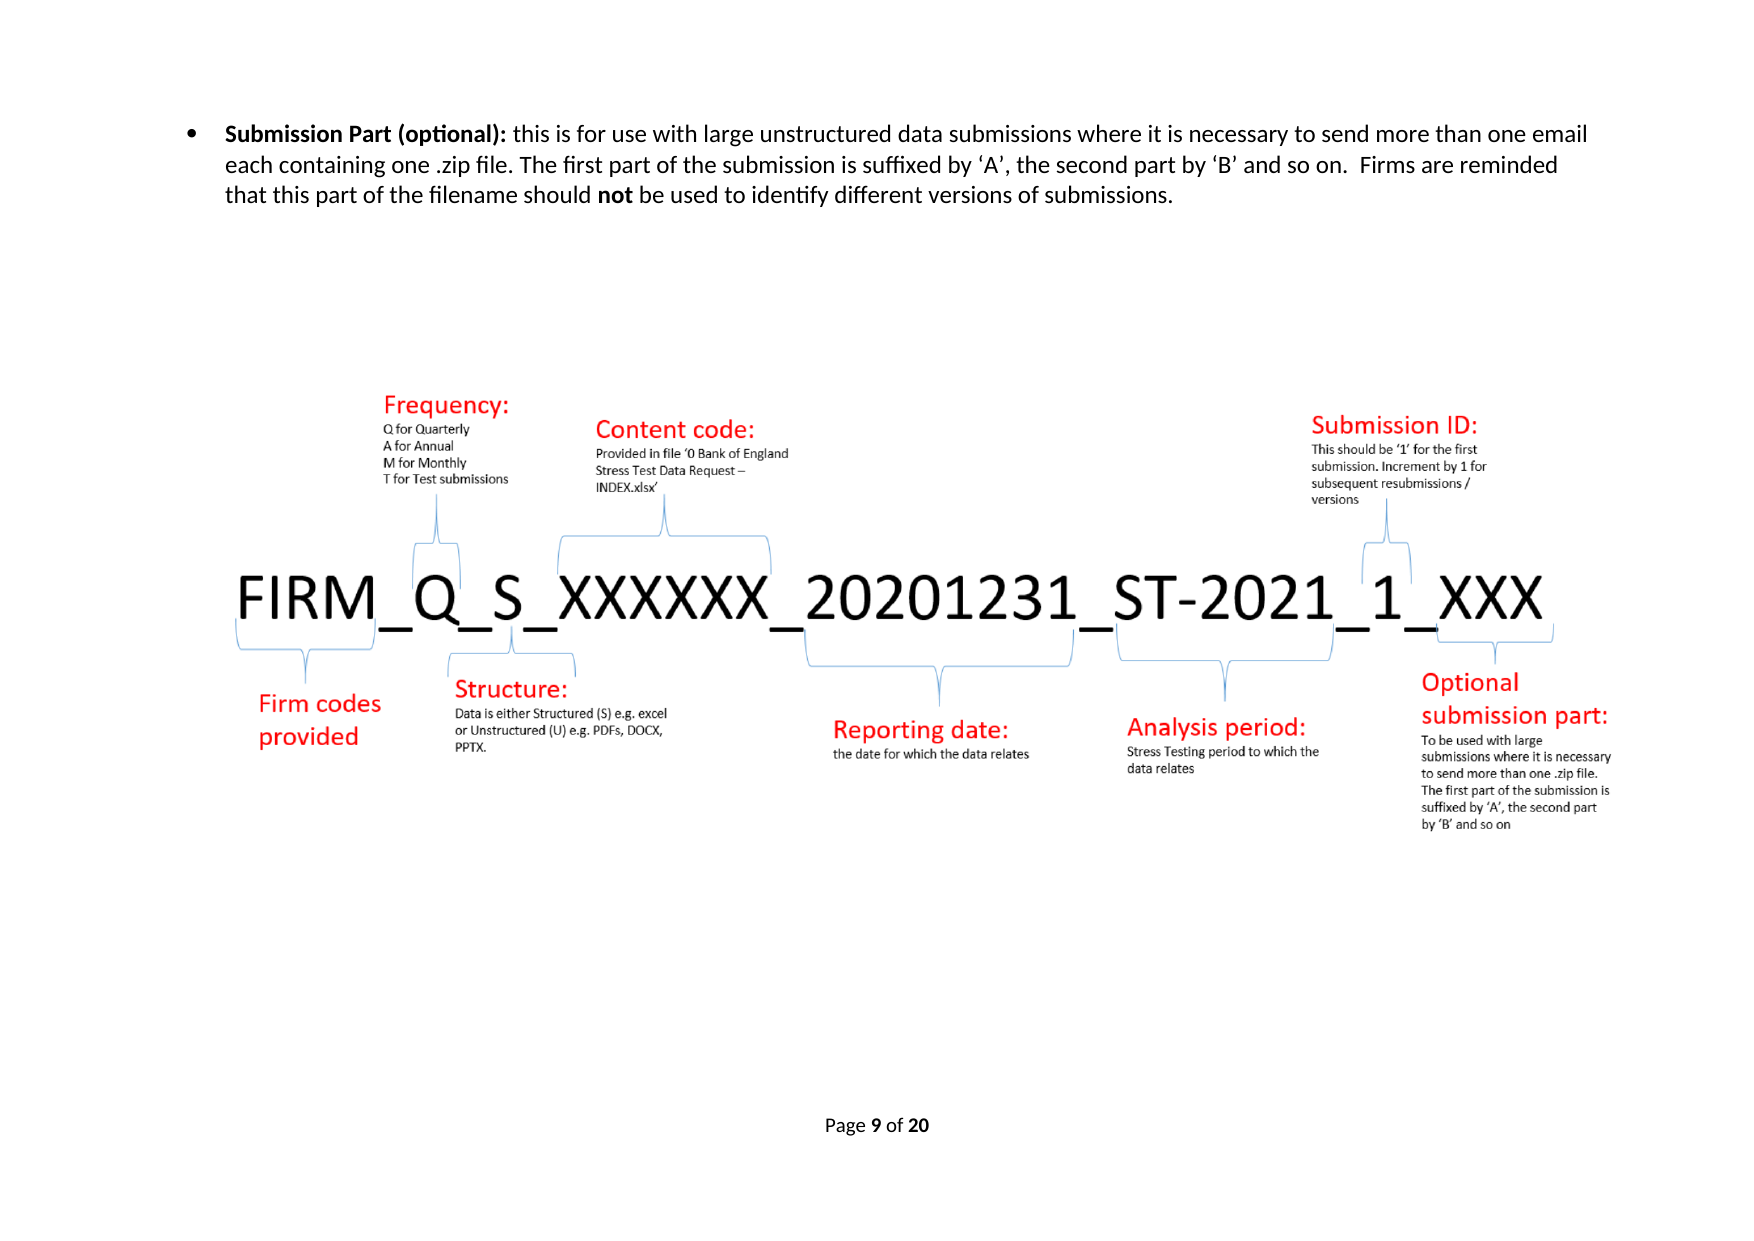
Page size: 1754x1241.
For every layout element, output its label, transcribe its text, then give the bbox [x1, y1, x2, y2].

list Submission Part (optional): this is for use with large unstructured data submissions where it is necessary to send more than one email each containing one .zip file. The first part of the submission is suffixed by ‘A’, the second part by ‘B’ and so on. Firms are reminded that this part of the filename should not be used to identify different versions of submissions. [187, 118, 1604, 210]
picture [225, 362, 1613, 852]
